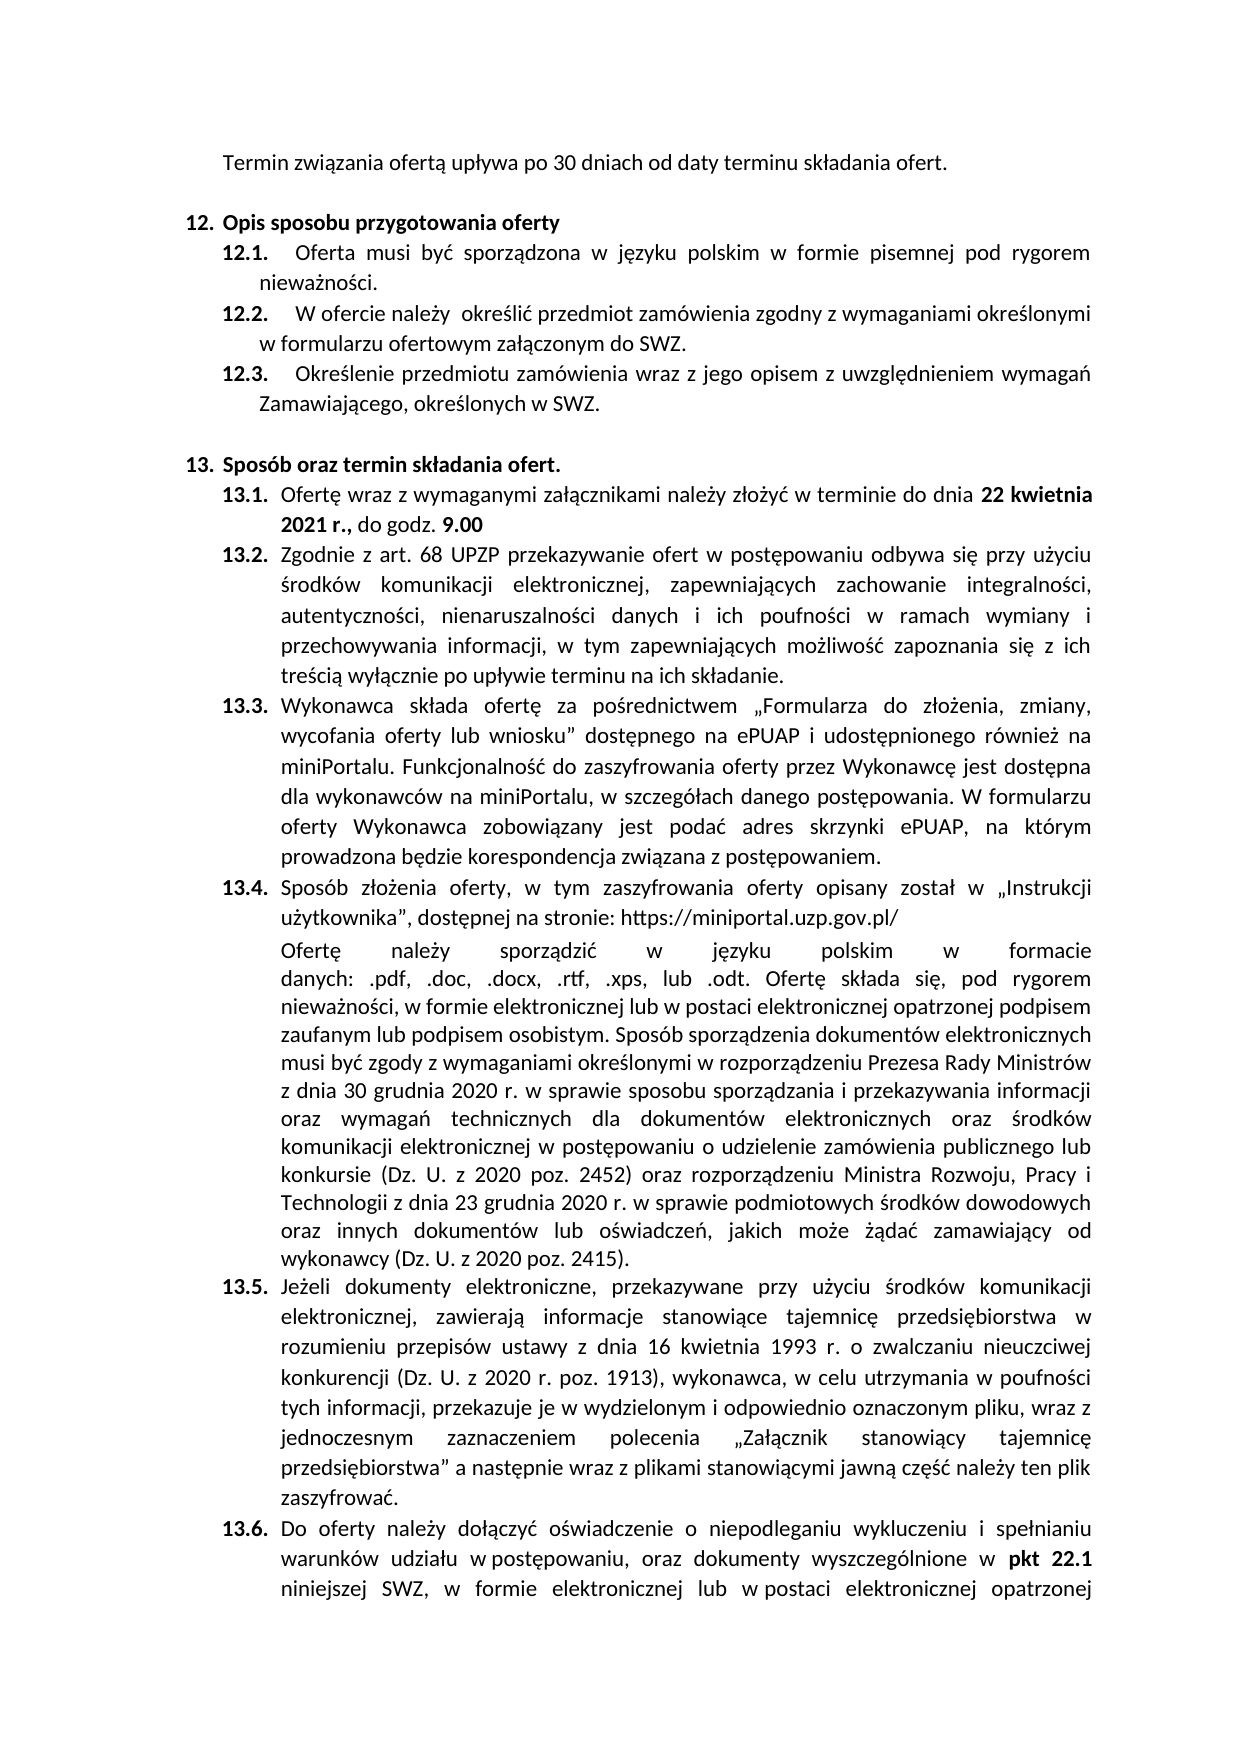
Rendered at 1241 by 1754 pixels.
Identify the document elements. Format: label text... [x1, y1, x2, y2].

list Wykonawca składa ofertę za pośrednictwem „Formularza do złożenia, zmiany, wycofania oferty lub wniosku” dostępnego na ePUAP i udostępnionego również na miniPortalu. Funkcjonalność do zaszyfrowania oferty przez Wykonawcę jest dostępna dla wykonawców na miniPortalu, w szczegółach danego postępowania. W formularzu oferty Wykonawca zobowiązany jest podać adres skrzynki ePUAP, na którym prowadzona będzie korespondencja związana z postępowaniem. [222, 691, 1093, 870]
list Ofertę wraz z wymaganymi załącznikami należy złożyć w terminie do dnia 22 kwietnia 2021 r., do godz. 9.00 [222, 480, 1093, 538]
list Określenie przedmiotu zamówienia wraz z jego opisem z uwzględnieniem wymagań Zamawiającego, określonych w SWZ. [222, 359, 1093, 417]
list Zgodnie z art. 68 UPZP przekazywanie ofert w postępowaniu odbywa się przy użyciu środków komunikacji elektronicznej, zapewniających zachowanie integralności, autentyczności, nienaruszalności danych i ich poufności w ramach wymiany i przechowywania informacji, w tym zapewniających możliwość zapoznania się z ich treścią wyłącznie po upływie terminu na ich składanie. [222, 540, 1093, 689]
list Oferta musi być sporządzona w języku polskim w formie pisemnej pod rygorem nieważności. [222, 238, 1093, 296]
list Sposób złożenia oferty, w tym zaszyfrowania oferty opisany został w „Instrukcji użytkownika”, dostępnej na stronie: https://miniportal.uzp.gov.pl/ [222, 873, 1093, 931]
text Ofertę należy sporządzić w języku polskim w formacie danych: .pdf, .doc, .docx, .rtf, .xps, lub .odt. Ofertę składa się, pod rygorem nieważności, w formie elektronicznej lub w postaci elektronicznej opatrzonej podpisem zaufanym lub podpisem osobistym. Sposób sporządzenia dokumentów elektronicznych musi być zgody z wymaganiami określonymi w rozporządzeniu Prezesa Rady Ministrów z dnia 30 grudnia 2020 r. w sprawie sposobu sporządzania i przekazywania informacji oraz wymagań technicznych dla dokumentów elektronicznych oraz środków komunikacji elektronicznej w postępowaniu o udzielenie zamówienia publicznego lub konkursie (Dz. U. z 2020 poz. 2452) oraz rozporządzeniu Ministra Rozwoju, Pracy i Technologii z dnia 23 grudnia 2020 r. w sprawie podmiotowych środków dowodowych oraz innych dokumentów lub oświadczeń, jakich może żądać zamawiający od wykonawcy (Dz. U. z 2020 poz. 2415). [281, 936, 1093, 1272]
list Opis sposobu przygotowania oferty [185, 208, 1093, 236]
list Jeżeli dokumenty elektroniczne, przekazywane przy użyciu środków komunikacji elektronicznej, zawierają informacje stanowiące tajemnicę przedsiębiorstwa w rozumieniu przepisów ustawy z dnia 16 kwietnia 1993 r. o zwalczaniu nieuczciwej konkurencji (Dz. U. z 2020 r. poz. 1913), wykonawca, w celu utrzymania w poufności tych informacji, przekazuje je w wydzielonym i odpowiednio oznaczonym pliku, wraz z jednoczesnym zaznaczeniem polecenia „Załącznik stanowiący tajemnicę przedsiębiorstwa” a następnie wraz z plikami stanowiącymi jawną część należy ten plik zaszyfrować. [222, 1272, 1093, 1512]
list W ofercie należy określić przedmiot zamówienia zgodny z wymaganiami określonymi w formularzu ofertowym załączonym do SWZ. [222, 299, 1093, 357]
list Sposób oraz termin składania ofert. [185, 450, 1093, 478]
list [222, 1514, 1093, 1602]
list Termin związania ofertą upływa po 30 dniach od daty terminu składania ofert. [223, 148, 1093, 176]
